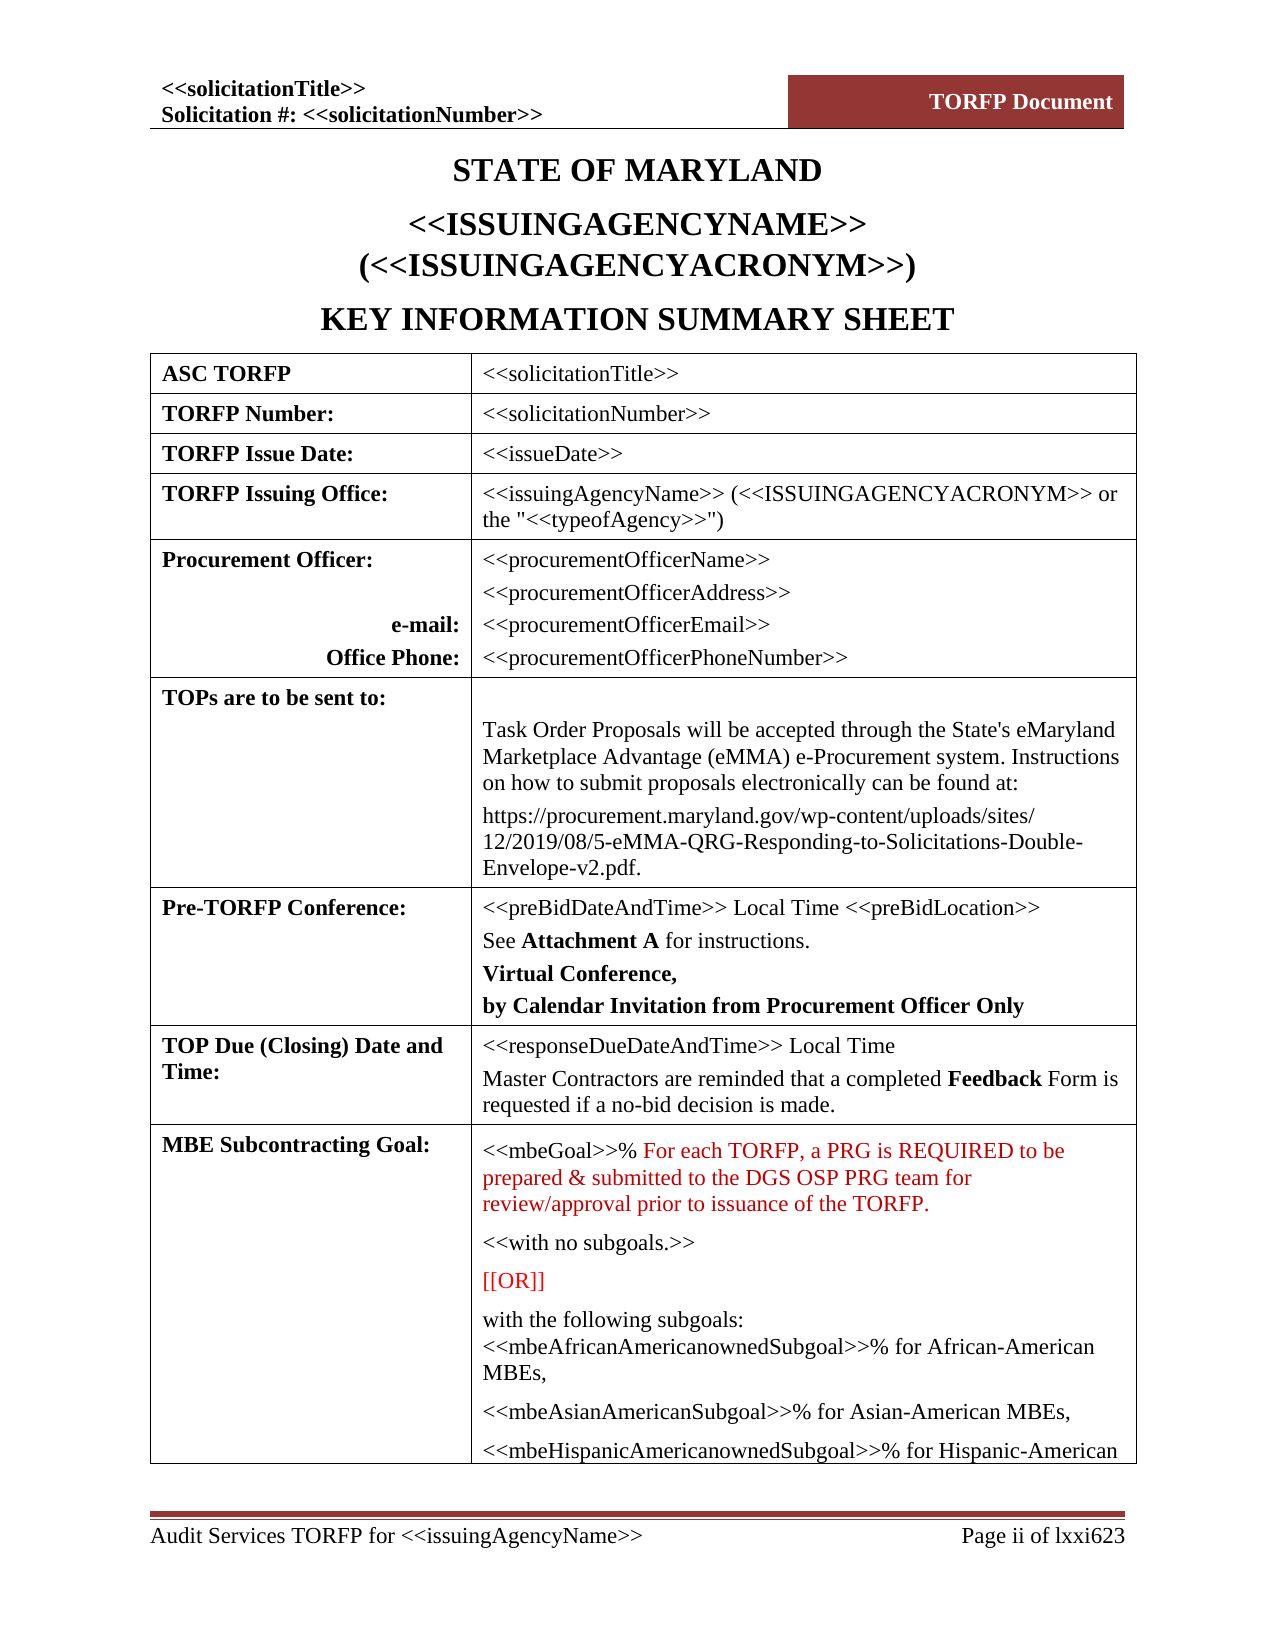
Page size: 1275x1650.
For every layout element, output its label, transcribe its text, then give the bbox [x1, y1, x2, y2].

table_cell TOP Due (Closing) Date and Time: [151, 1026, 471, 1124]
table_cell Task Order Proposals will be accepted through the State's eMaryland Marketplace Advantage (eMMA) e-Procurement system. Instructions on how to submit proposals electronically can be found at: https://procurement.maryland.gov/wp-content/uploads/sites/12/2019/08/5-eMMA-QRG-Responding-to-Solicitations-Double-Envelope-v2.pdf. [472, 678, 1136, 887]
table_cell <<issueDate>> [472, 434, 1136, 473]
table_cell TORFP Issue Date: [151, 434, 471, 473]
table_cell <<procurementOfficerName>> <<procurementOfficerAddress>> [472, 540, 1136, 611]
table_cell <<procurementOfficerEmail>> <<procurementOfficerPhoneNumber>> [472, 611, 1136, 677]
title Key Information Summary Sheet [150, 299, 1125, 337]
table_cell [472, 1125, 1136, 1463]
title <<issuingAgencyName>> (<<ISSUINGAGENCYACRONYM>>) [150, 204, 1125, 283]
table_cell Procurement Officer: [151, 540, 471, 611]
table_cell <<preBidDateAndTime>> Local Time <<preBidLocation>> See Attachment A for instructions. Virtual Conference, by Calendar Invitation from Procurement Officer Only [472, 888, 1136, 1025]
table_header ASC TORFP [151, 354, 471, 393]
title State of Maryland [150, 150, 1125, 188]
table_cell Pre-TORFP Conference: [151, 888, 471, 1025]
table_cell <<responseDueDateAndTime>> Local Time Master Contractors are reminded that a completed Feedback Form is requested if a no-bid decision is made. [472, 1026, 1136, 1124]
table_cell <<issuingAgencyName>> (<<ISSUINGAGENCYACRONYM>> or the "<<typeofAgency>>") [472, 474, 1136, 539]
table_cell TORFP Issuing Office: [151, 474, 471, 539]
table_cell e-mail: Office Phone: [151, 611, 471, 677]
table_header <<solicitationTitle>> [472, 354, 1136, 393]
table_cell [151, 1125, 471, 1463]
table_cell <<solicitationNumber>> [472, 394, 1136, 433]
table_cell TOPs are to be sent to: [151, 678, 471, 887]
table_cell TORFP Number: [151, 394, 471, 433]
